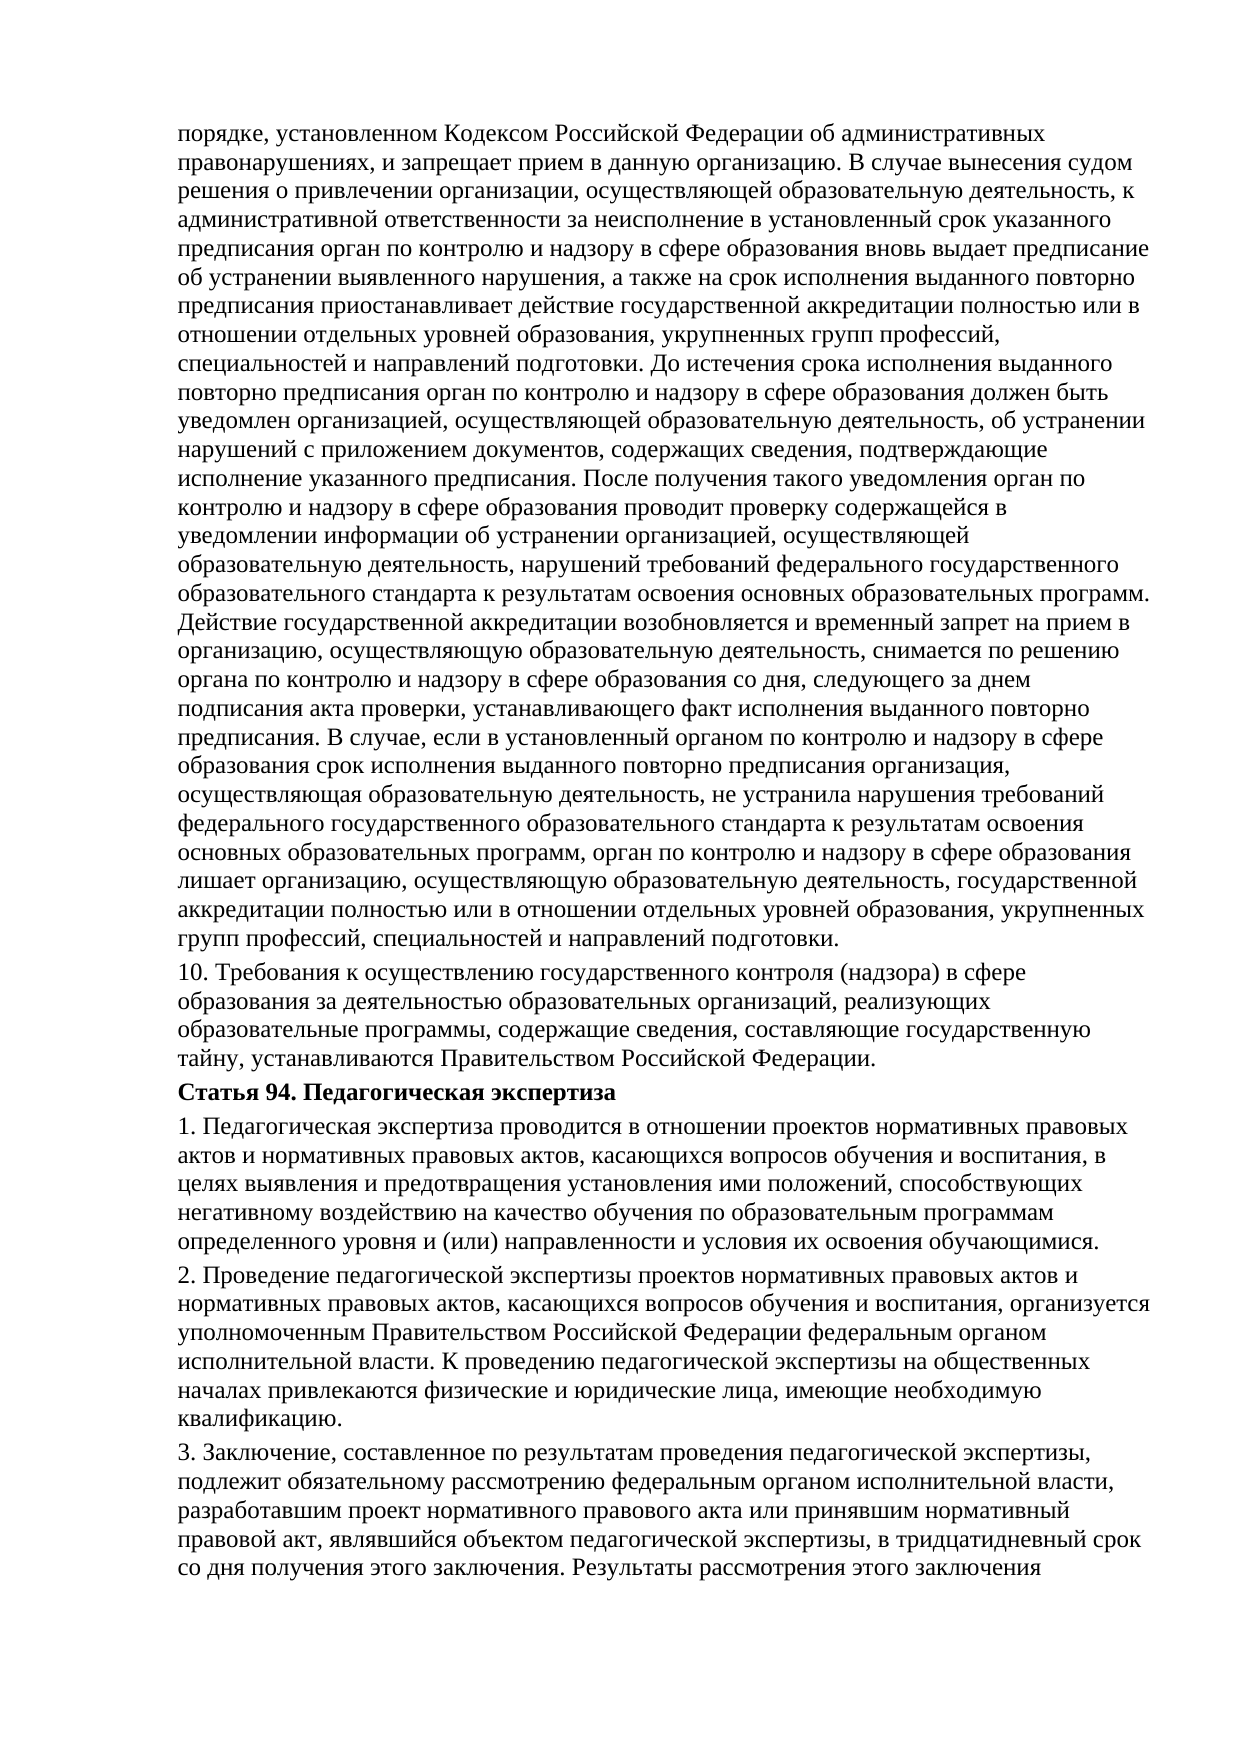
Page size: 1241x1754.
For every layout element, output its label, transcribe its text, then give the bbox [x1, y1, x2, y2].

text 1. Педагогическая экспертиза проводится в отношении проектов нормативных правовых актов и нормативных правовых актов, касающихся вопросов обучения и воспитания, в целях выявления и предотвращения установления ими положений, способствующих негативному воздействию на качество обучения по образовательным программам определенного уровня и (или) направленности и условия их освоения обучающимися. [177, 1111, 1152, 1255]
text Статья 94. Педагогическая экспертиза [177, 1077, 1152, 1106]
text 2. Проведение педагогической экспертизы проектов нормативных правовых актов и нормативных правовых актов, касающихся вопросов обучения и воспитания, организуется уполномоченным Правительством Российской Федерации федеральным органом исполнительной власти. К проведению педагогической экспертизы на общественных началах привлекаются физические и юридические лица, имеющие необходимую квалификацию. [177, 1260, 1152, 1432]
text 10. Требования к осуществлению государственного контроля (надзора) в сфере образования за деятельностью образовательных организаций, реализующих образовательные программы, содержащие сведения, составляющие государственную тайну, устанавливаются Правительством Российской Федерации. [177, 957, 1152, 1072]
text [177, 118, 1152, 952]
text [177, 1437, 1152, 1581]
